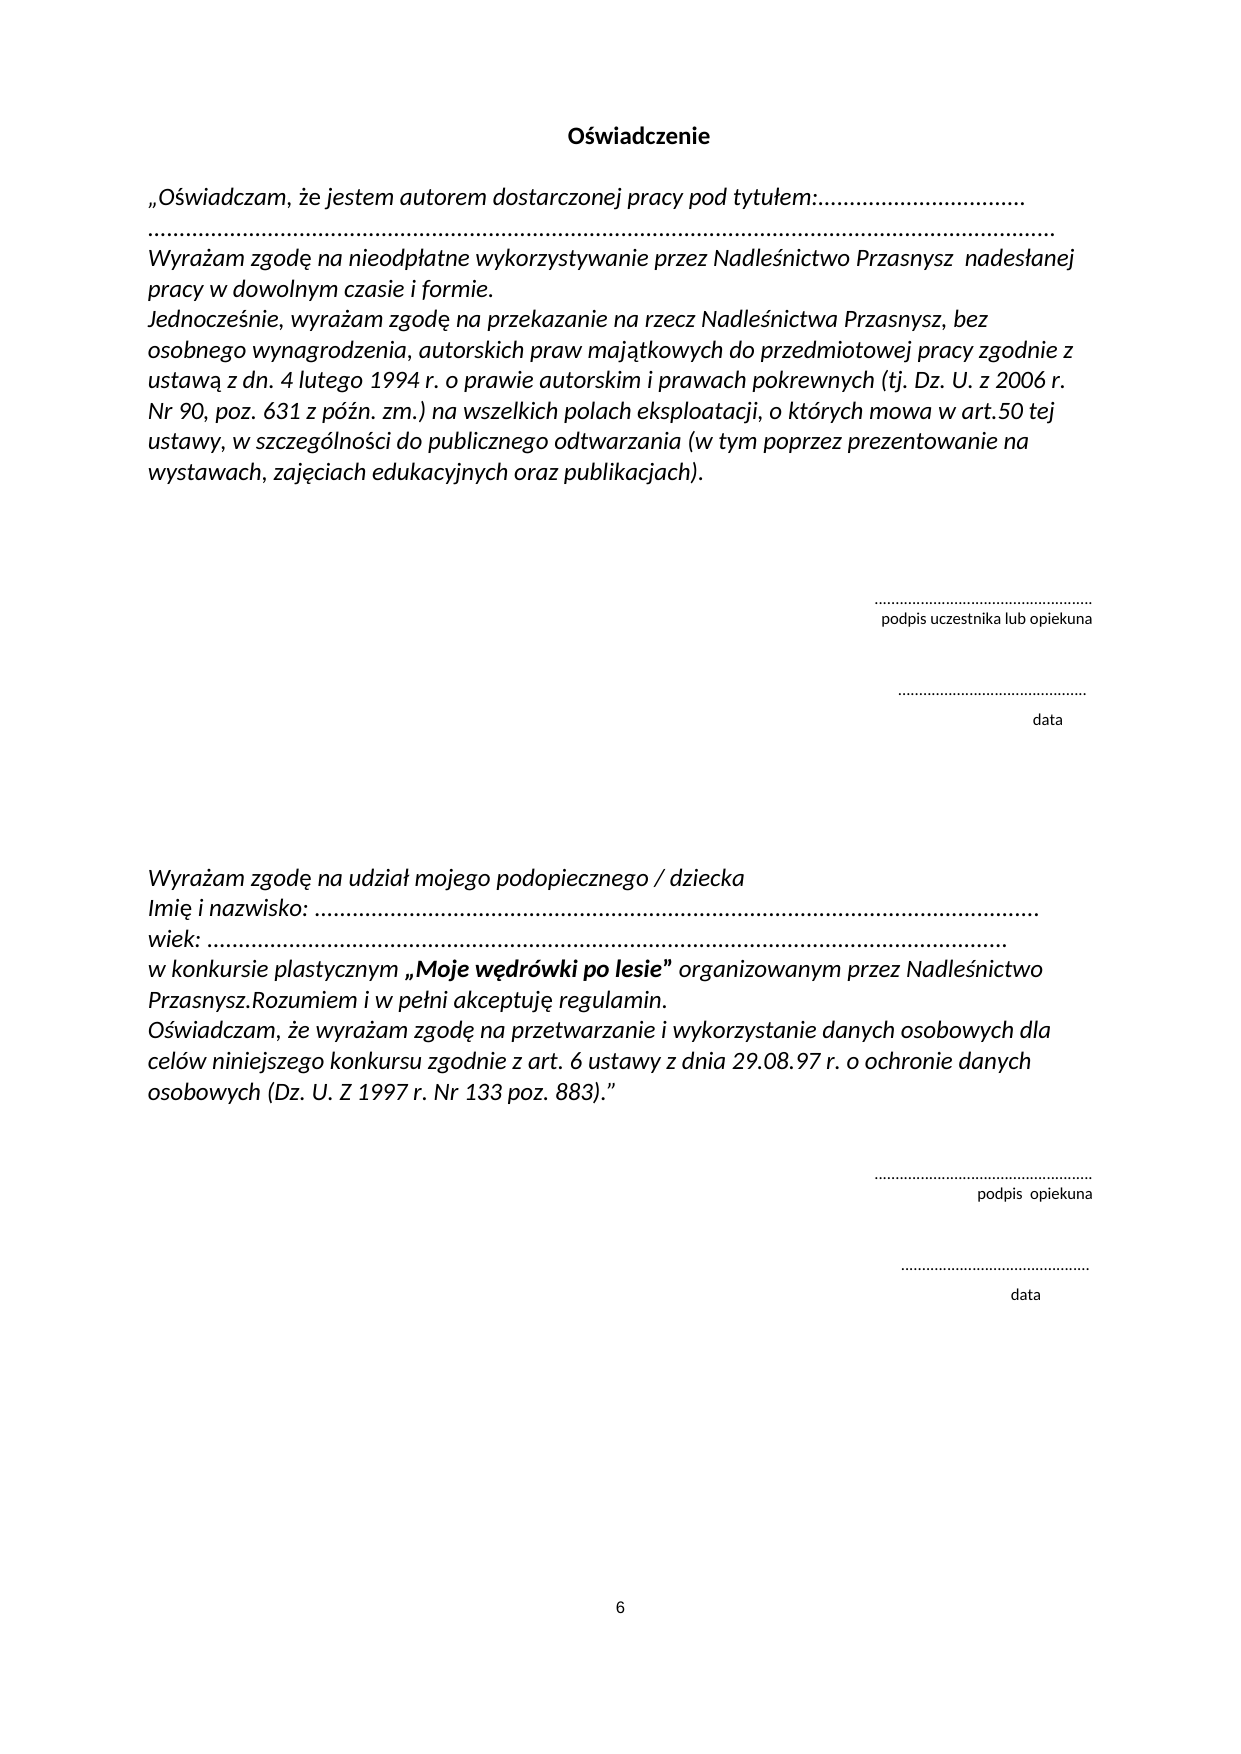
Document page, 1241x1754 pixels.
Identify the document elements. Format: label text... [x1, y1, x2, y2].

text ............................................. [823, 679, 1092, 699]
text Imię i nazwisko: ................................................................................................................... [148, 893, 1092, 923]
text „Oświadczam, że jestem autorem dostarczonej pracy pod tytułem:................................. [148, 181, 1092, 212]
text osobowych (Dz. U. Z 1997 r. Nr 133 poz. 883).” [148, 1076, 1092, 1106]
text Oświadczenie [185, 120, 1092, 151]
text podpis uczestnika lub opiekuna [192, 608, 1092, 628]
text Oświadczam, że wyrażam zgodę na przetwarzanie i wykorzystanie danych osobowych dla [148, 1015, 1092, 1045]
text .................................................... [148, 1163, 1092, 1183]
text w konkursie plastycznym „Moje wędrówki po lesie” organizowanym przez Nadleśnictwo Przasnysz.Rozumiem i w pełni akceptuję regulamin. [148, 954, 1092, 1015]
text Wyrażam zgodę na udział mojego podopiecznego / dziecka [148, 862, 1092, 893]
text data [823, 710, 1092, 760]
text wiek: ............................................................................................................................... [148, 923, 1092, 954]
text podpis opiekuna [192, 1183, 1092, 1203]
text ................................................................................................................................................ [148, 212, 1092, 242]
text Jednocześnie, wyrażam zgodę na przekazanie na rzecz Nadleśnictwa Przasnysz, bez osobnego wynagrodzenia, autorskich praw majątkowych do przedmiotowej pracy zgodnie z ustawą z dn. 4 lutego 1994 r. o prawie autorskim i prawach pokrewnych (tj. Dz. U. z 2006 r. Nr 90, poz. 631 z późn. zm.) na wszelkich polach eksploatacji, o których mowa w art.50 tej ustawy, w szczególności do publicznego odtwarzania (w tym poprzez prezentowanie na wystawach, zajęciach edukacyjnych oraz publikacjach). [148, 303, 1092, 486]
text Wyrażam zgodę na nieodpłatne wykorzystywanie przez Nadleśnictwo Przasnysz nadesłanej pracy w dowolnym czasie i formie. [148, 242, 1092, 303]
text .................................................... [148, 588, 1092, 608]
text ............................................. data [823, 1254, 1092, 1305]
text celów niniejszego konkursu zgodnie z art. 6 ustawy z dnia 29.08.97 r. o ochronie danych [148, 1045, 1092, 1076]
